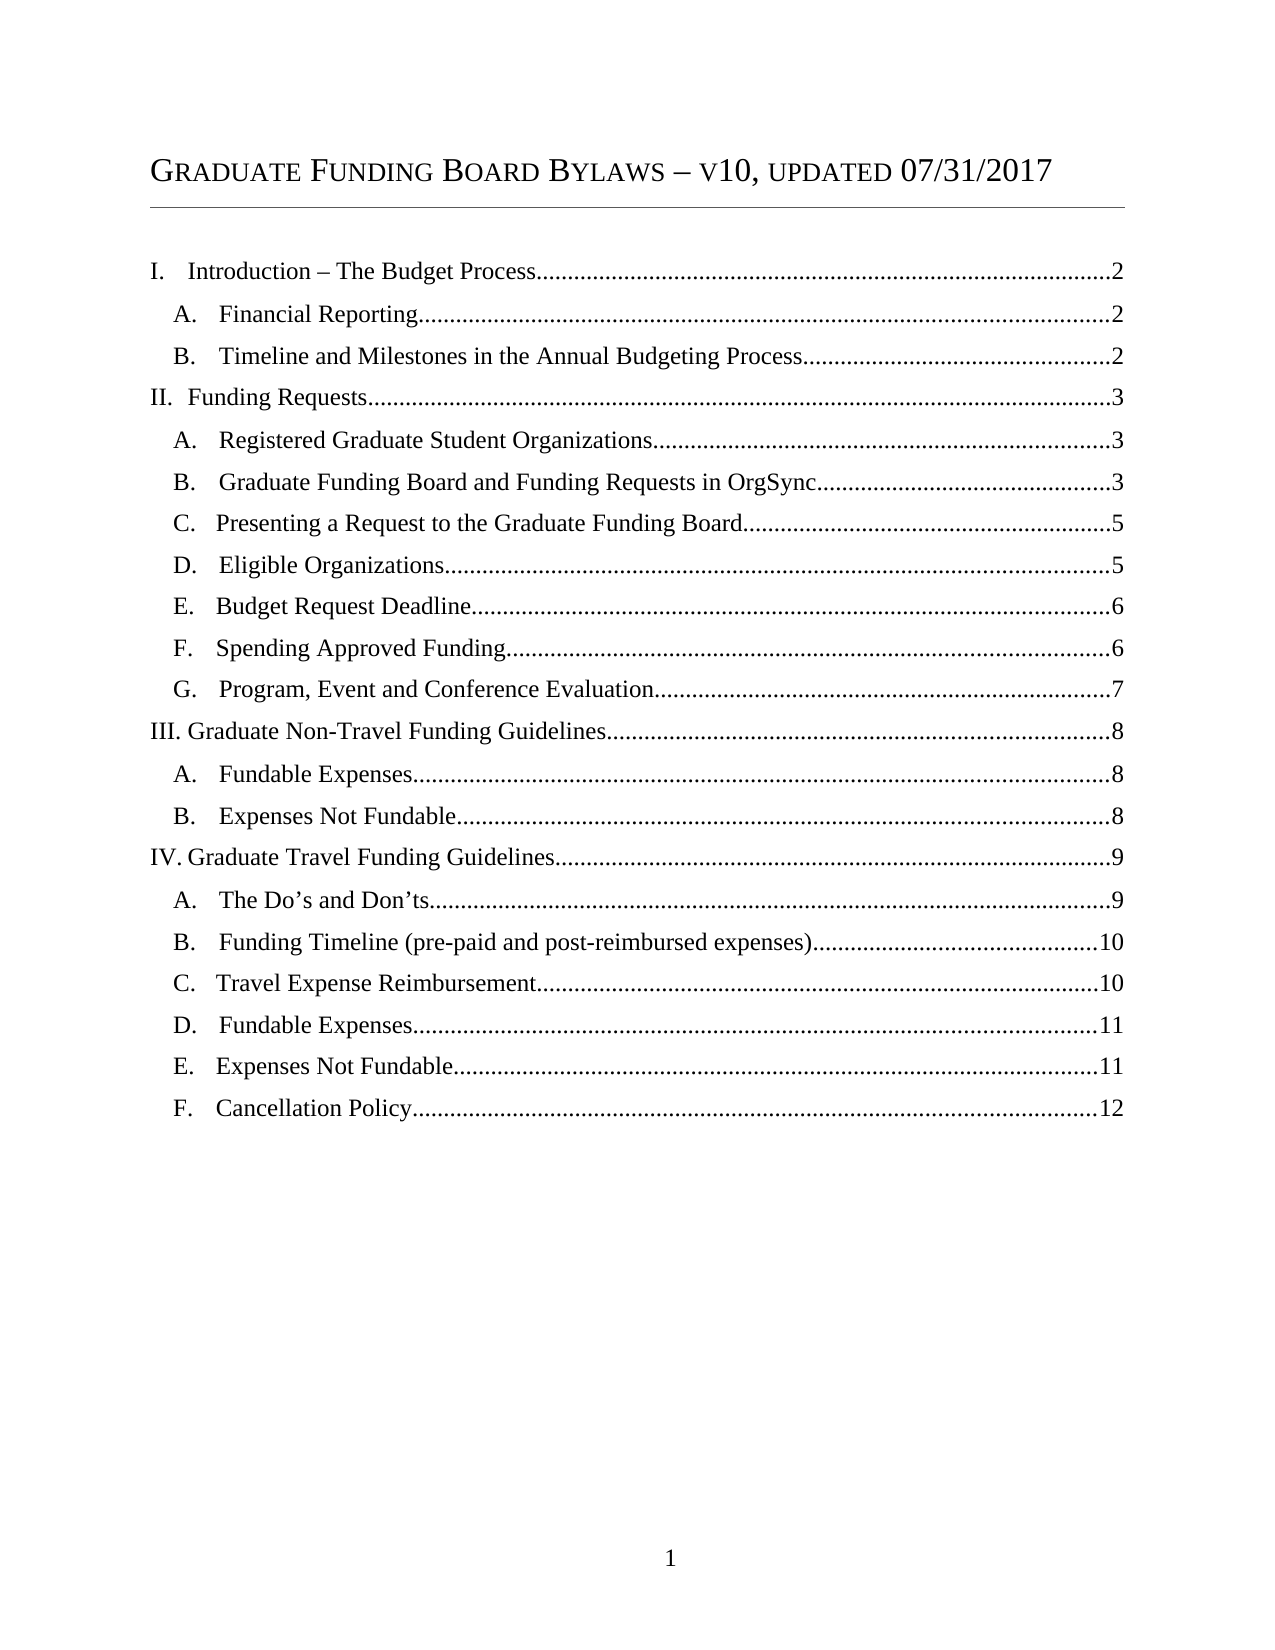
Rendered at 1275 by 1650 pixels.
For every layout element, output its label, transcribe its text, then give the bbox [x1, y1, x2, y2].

text E. Expenses Not Fundable 11 [173, 1051, 1125, 1080]
text C. Travel Expense Reimbursement 10 [173, 968, 1125, 997]
text B. Graduate Funding Board and Funding Requests in OrgSync 3 [173, 467, 1125, 496]
text E. Budget Request Deadline. 6 [173, 591, 1125, 620]
text B. Timeline and Milestones in the Annual Budgeting Process 2 [173, 341, 1125, 369]
text D. Eligible Organizations. 5 [173, 550, 1125, 579]
text A. The Do’s and Don’ts 9 [173, 886, 1125, 914]
text F. Cancellation Policy 12 [173, 1093, 1125, 1122]
text I. Introduction – The Budget Process 2 [150, 256, 1125, 284]
text C. Presenting a Request to the Graduate Funding Board 5 [173, 508, 1125, 537]
text A. Fundable Expenses 8 [173, 759, 1125, 788]
text G. Program, Event and Conference Evaluation 7 [173, 674, 1125, 703]
title Graduate Funding Board Bylaws – v10, updated 07/31/2017 [150, 150, 1125, 207]
text II. Funding Requests 3 [150, 382, 1125, 411]
text III. Graduate Non-Travel Funding Guidelines 8 [150, 716, 1125, 744]
text B. Funding Timeline (pre-paid and post-reimbursed expenses) 10 [173, 927, 1125, 956]
text A. Registered Graduate Student Organizations 3 [173, 426, 1125, 454]
text F. Spending Approved Funding. 6 [173, 633, 1125, 662]
text A. Financial Reporting 2 [173, 299, 1125, 328]
text D. Fundable Expenses 11 [173, 1010, 1125, 1039]
text IV. Graduate Travel Funding Guidelines 9 [150, 842, 1125, 871]
text B. Expenses Not Fundable 8 [173, 801, 1125, 829]
